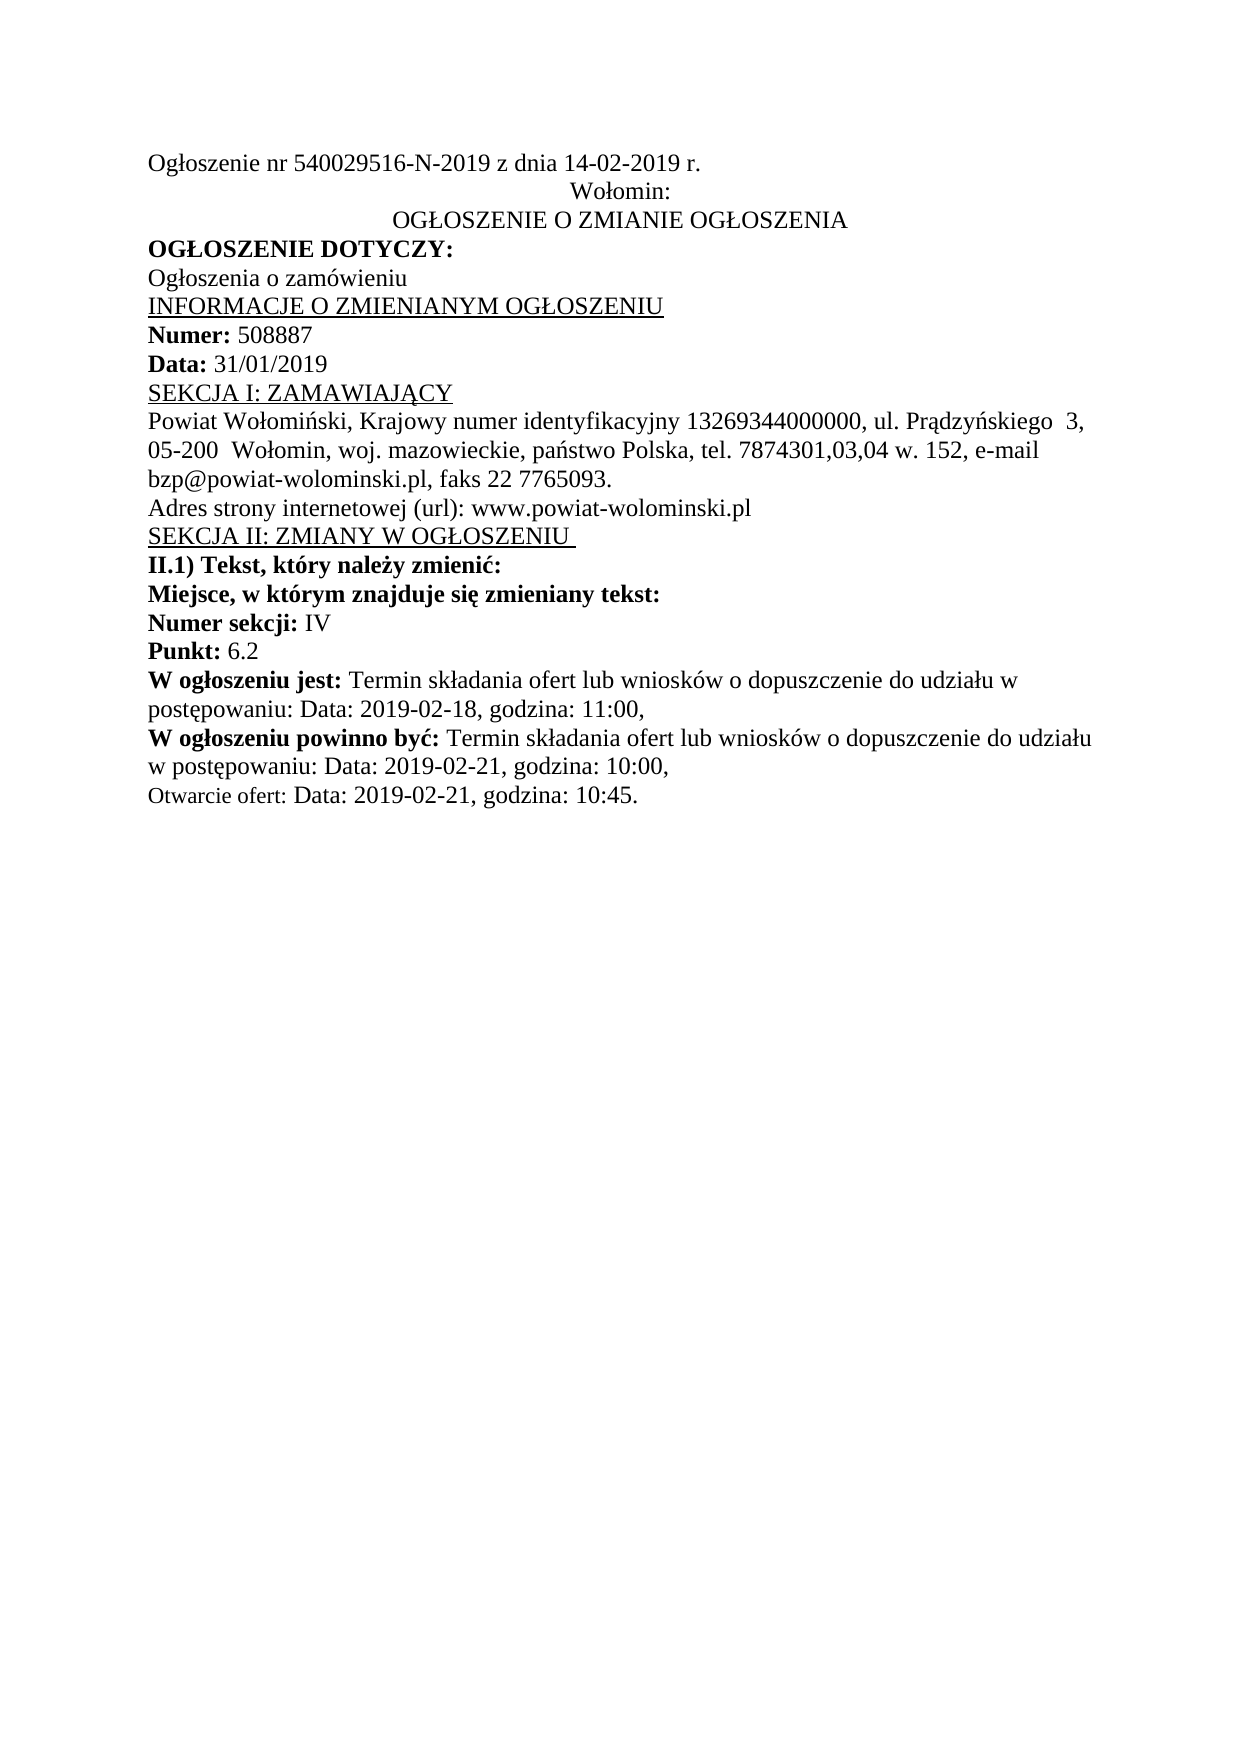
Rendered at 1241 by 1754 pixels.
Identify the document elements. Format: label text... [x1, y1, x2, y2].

text SEKCJA I: ZAMAWIAJĄCY [148, 378, 1093, 406]
text INFORMACJE O ZMIENIANYM OGŁOSZENIU [148, 291, 1093, 320]
text OGŁOSZENIE DOTYCZY: [148, 234, 1093, 263]
text Wołomin: OGŁOSZENIE O ZMIANIE OGŁOSZENIA [148, 176, 1093, 234]
text Powiat Wołomiński, Krajowy numer identyfikacyjny 13269344000000, ul. Prądzyńskiego 3, 05-200 Wołomin, woj. mazowieckie, państwo Polska, tel. 7874301,03,04 w. 152, e-mail bzp@powiat-wolominski.pl, faks 22 7765093. Adres strony internetowej (url): www.powiat-wolominski.pl [148, 406, 1093, 521]
text II.1) Tekst, który należy zmienić: [148, 550, 1093, 579]
text Ogłoszenia o zamówieniu [148, 263, 1093, 291]
text SEKCJA II: ZMIANY W OGŁOSZENIU [148, 521, 1093, 550]
text Numer: 508887 Data: 31/01/2019 [148, 320, 1093, 378]
text Miejsce, w którym znajduje się zmieniany tekst: Numer sekcji: IV Punkt: 6.2 W ogłoszeniu jest: Termin składania ofert lub wniosków o dopuszczenie do udziału w postępowaniu: Data: 2019-02-18, godzina: 11:00, W ogłoszeniu powinno być: Termin składania ofert lub wniosków o dopuszczenie do udziału w postępowaniu: Data: 2019-02-21, godzina: 10:00, [148, 579, 1093, 780]
text Otwarcie ofert: Data: 2019-02-21, godzina: 10:45. [148, 780, 1093, 809]
text Ogłoszenie nr 540029516-N-2019 z dnia 14-02-2019 r. [148, 148, 1093, 176]
